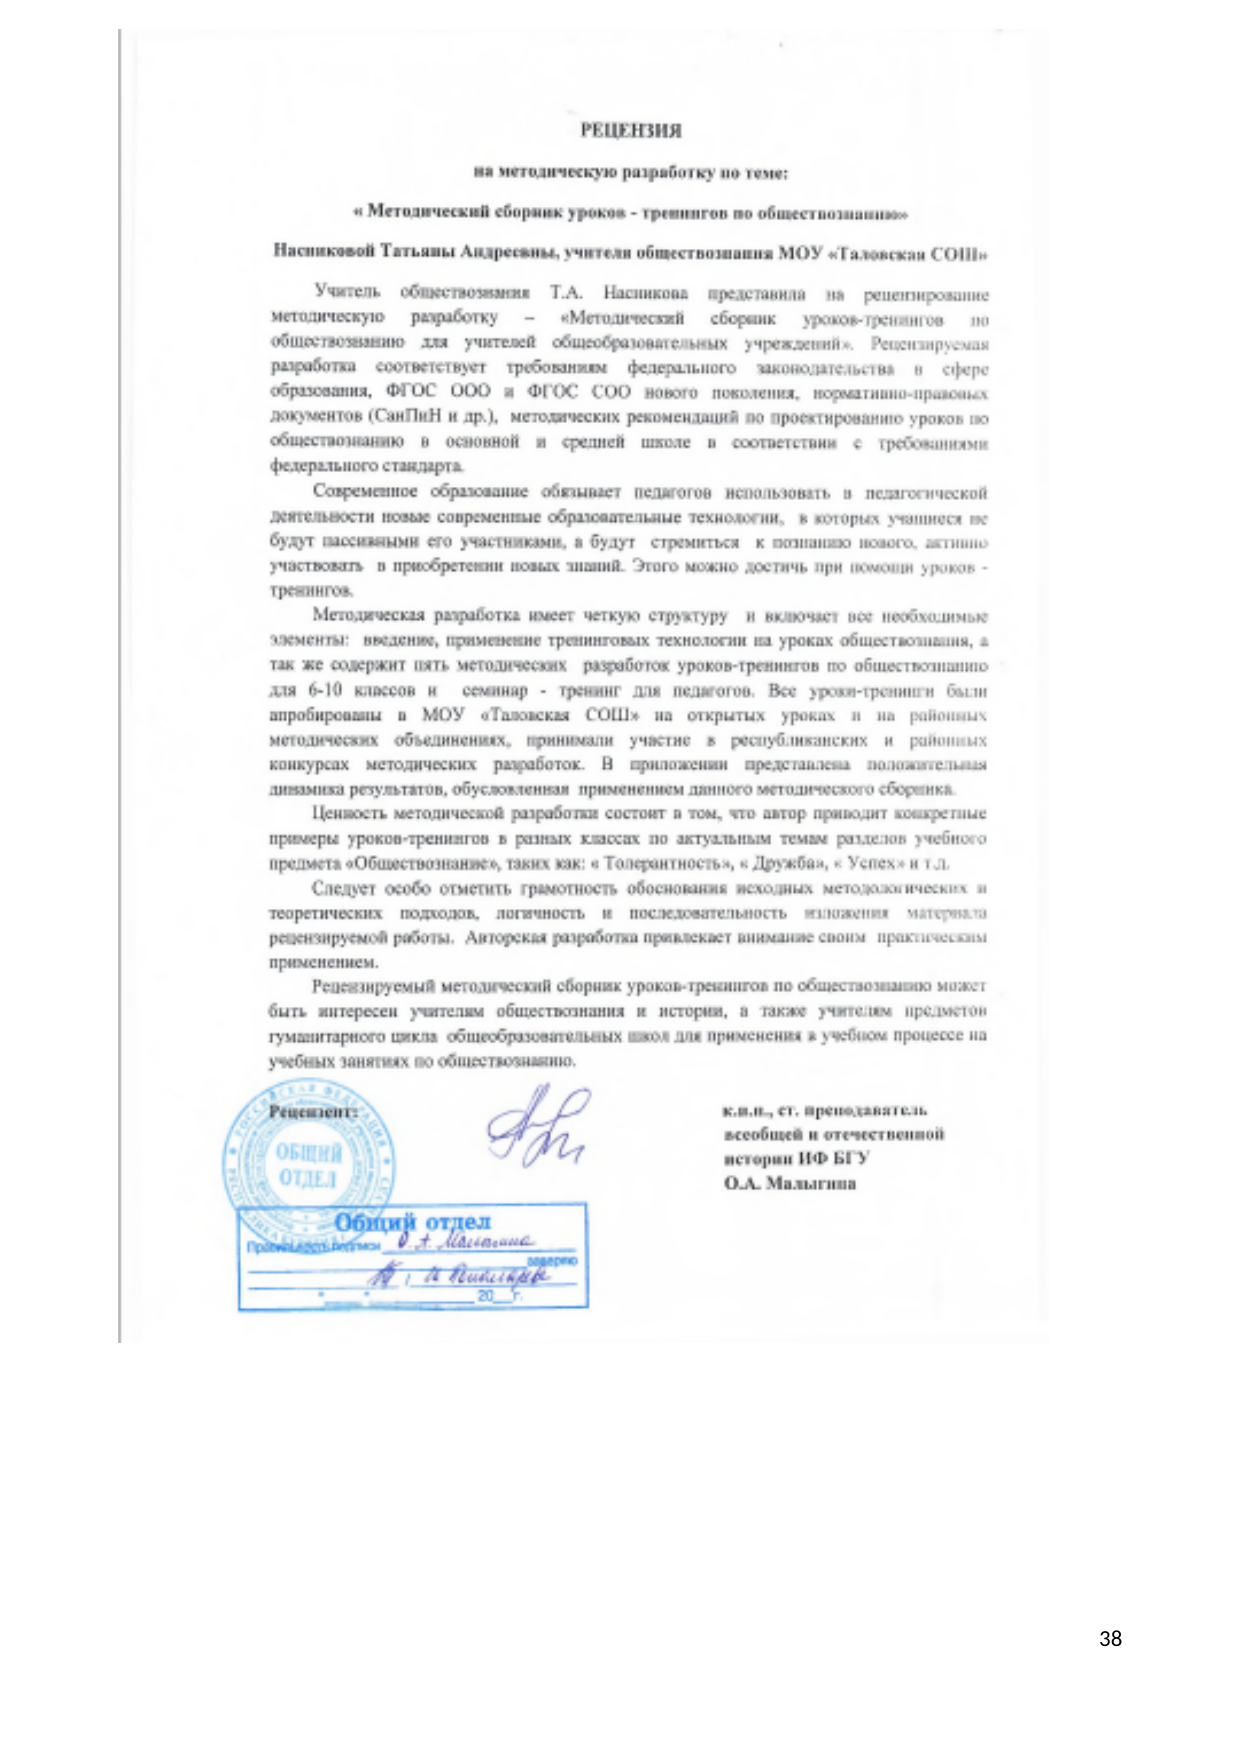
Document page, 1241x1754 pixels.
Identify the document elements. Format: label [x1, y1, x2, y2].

picture [118, 29, 1050, 1343]
